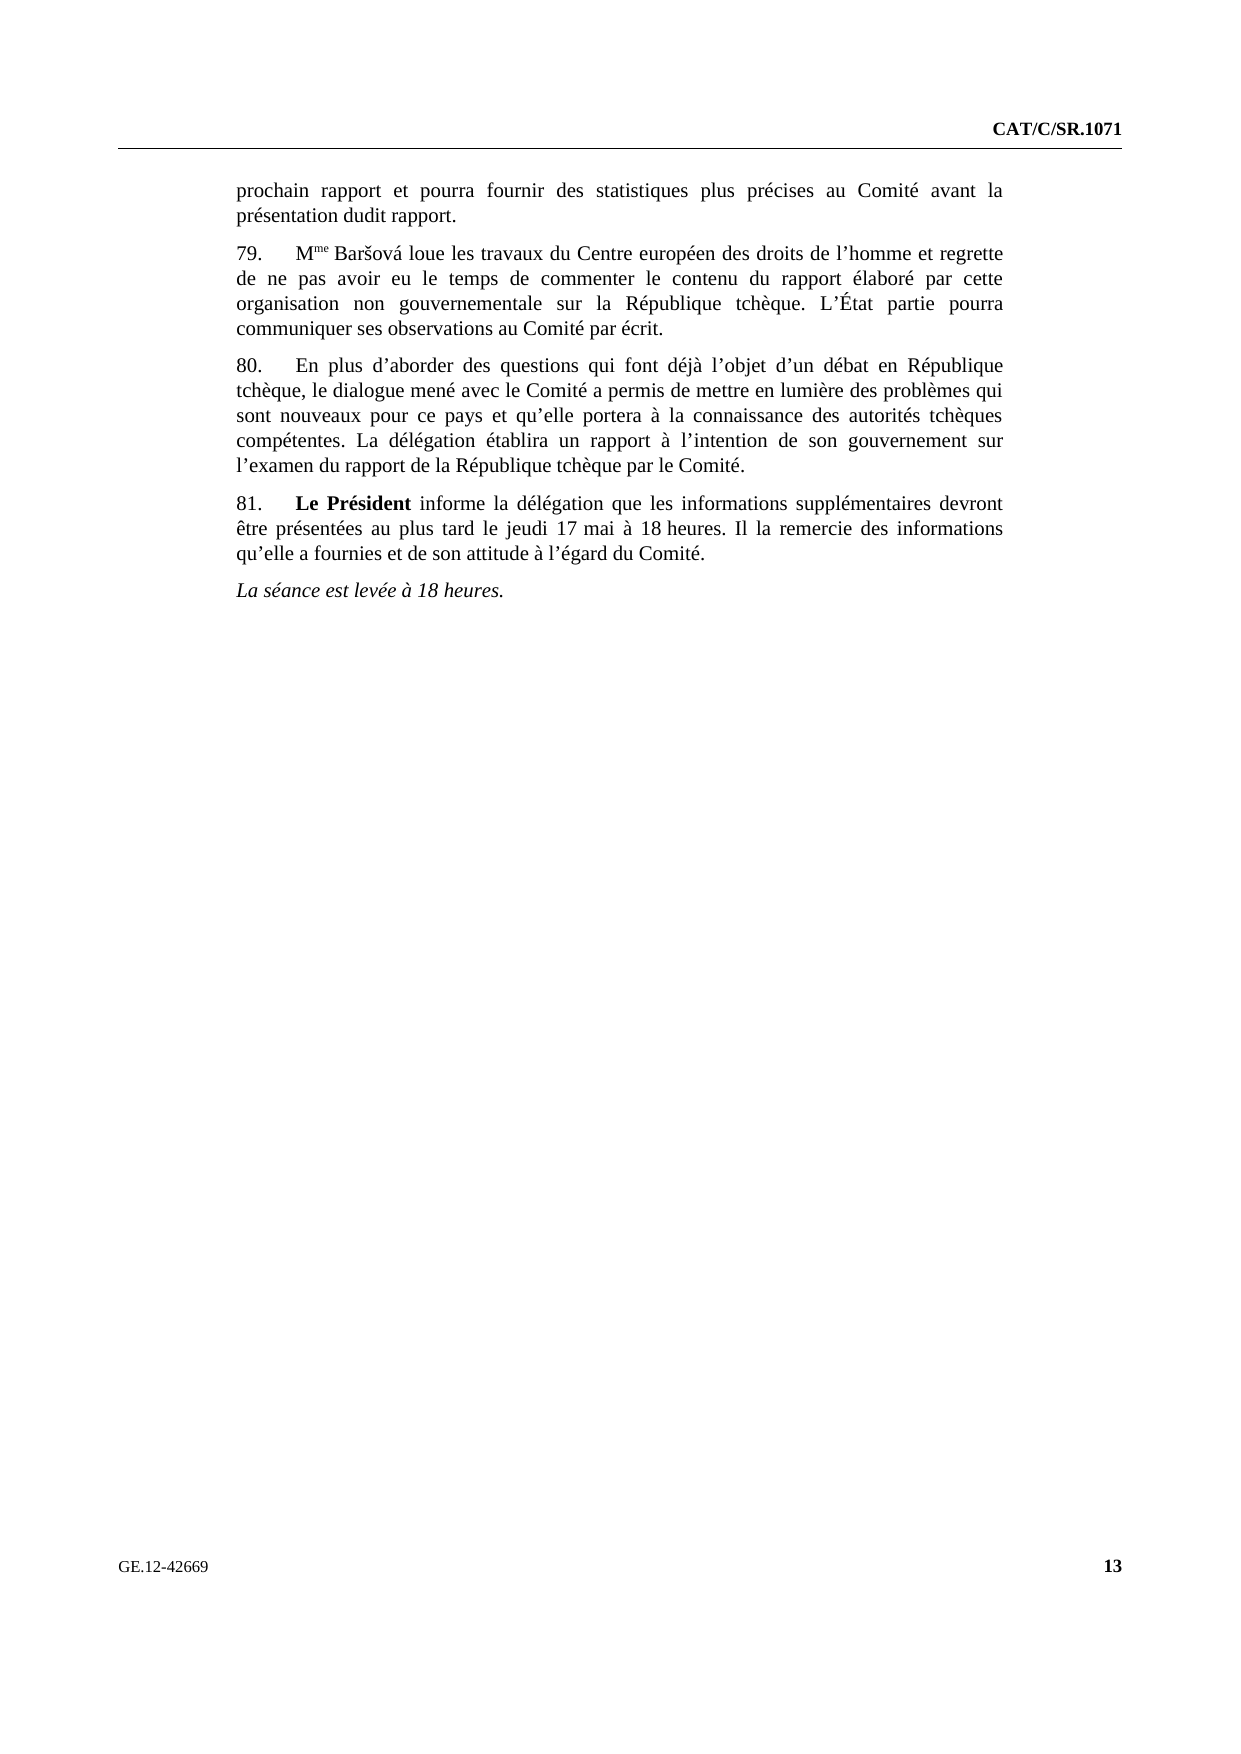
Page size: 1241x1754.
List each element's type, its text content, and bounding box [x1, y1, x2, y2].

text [236, 177, 1004, 227]
text 81. Le Président informe la délégation que les informations supplémentaires devront être présentées au plus tard le jeudi 17 mai à 18 heures. Il la remercie des informations qu’elle a fournies et de son attitude à l’égard du Comité. [236, 490, 1004, 565]
text 80. En plus d’aborder des questions qui font déjà l’objet d’un débat en République tchèque, le dialogue mené avec le Comité a permis de mettre en lumière des problèmes qui sont nouveaux pour ce pays et qu’elle portera à la connaissance des autorités tchèques compétentes. La délégation établira un rapport à l’intention de son gouvernement sur l’examen du rapport de la République tchèque par le Comité. [236, 352, 1004, 477]
text La séance est levée à 18 heures. [236, 577, 1004, 602]
text 79. Mme Baršová loue les travaux du Centre européen des droits de l’homme et regrette de ne pas avoir eu le temps de commenter le contenu du rapport élaboré par cette organisation non gouvernementale sur la République tchèque. L’État partie pourra communiquer ses observations au Comité par écrit. [236, 240, 1004, 340]
